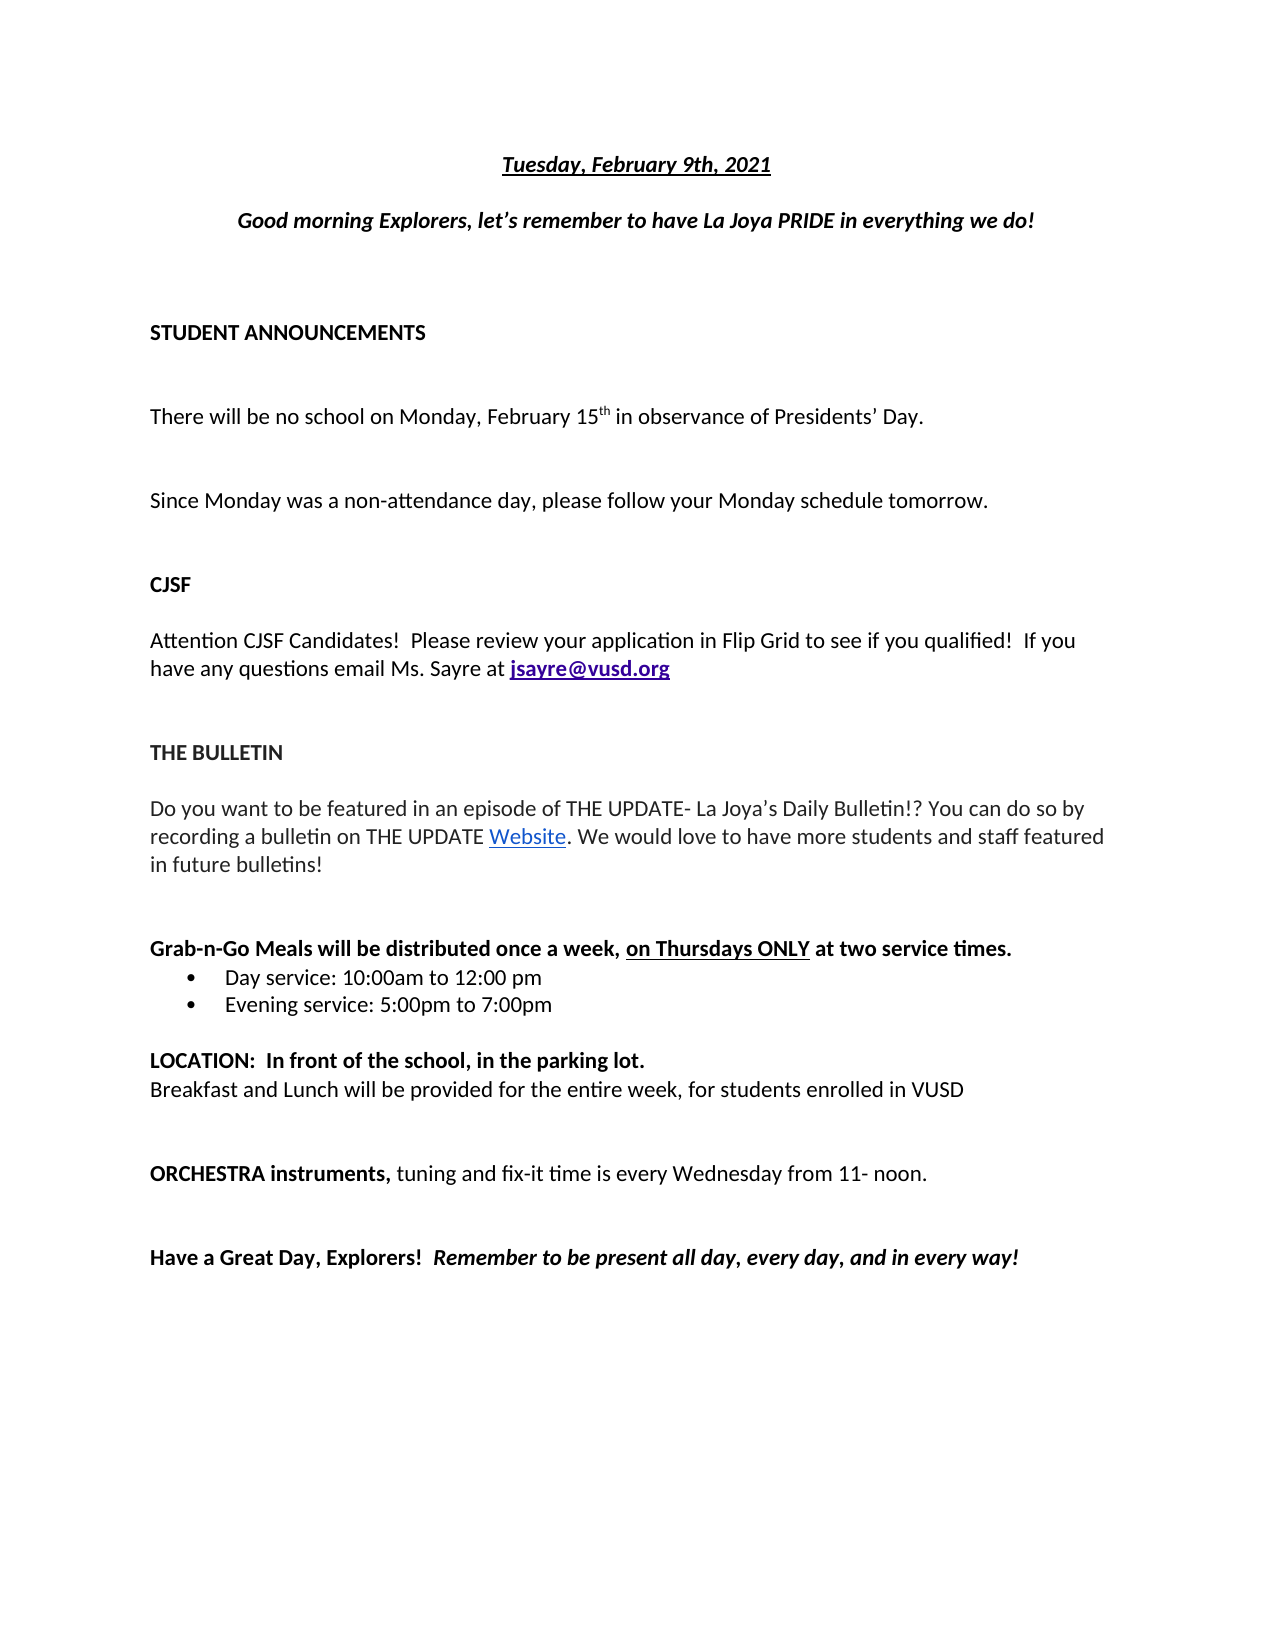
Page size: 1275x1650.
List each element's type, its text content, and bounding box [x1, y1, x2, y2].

text Attention CJSF Candidates! Please review your application in Flip Grid to see if you qualified! If you have any questions email Ms. Sayre at jsayre@vusd.org [150, 626, 1125, 682]
list Day service: 10:00am to 12:00 pm [187, 963, 1125, 991]
list Evening service: 5:00pm to 7:00pm [187, 991, 1125, 1019]
text THE BULLETIN [150, 738, 1125, 766]
text There will be no school on Monday, February 15th in observance of Presidents’ Day. [150, 402, 1125, 430]
text Breakfast and Lunch will be provided for the entire week, for students enrolled in VUSD [150, 1075, 1125, 1103]
text LOCATION: In front of the school, in the parking lot. [150, 1047, 1125, 1075]
text Have a Great Day, Explorers! Remember to be present all day, every day, and in every way! [150, 1243, 1125, 1271]
text STUDENT ANNOUNCEMENTS [150, 318, 1125, 346]
text Grab-n-Go Meals will be distributed once a week, on Thursdays ONLY at two service times. [150, 934, 1125, 963]
text ORCHESTRA instruments, tuning and fix-it time is every Wednesday from 11- noon. [150, 1159, 1125, 1187]
text Good morning Explorers, let’s remember to have La Joya PRIDE in everything we do! [150, 206, 1125, 234]
text CJSF [150, 570, 1125, 598]
text Do you want to be featured in an episode of THE UPDATE- La Joya’s Daily Bulletin!? You can do so by recording a bulletin on THE UPDATE Website. We would love to have more students and staff featured in future bulletins! [150, 766, 1125, 878]
text Since Monday was a non-attendance day, please follow your Monday schedule tomorrow. [150, 486, 1125, 514]
text Tuesday, February 9th, 2021 [150, 150, 1125, 178]
